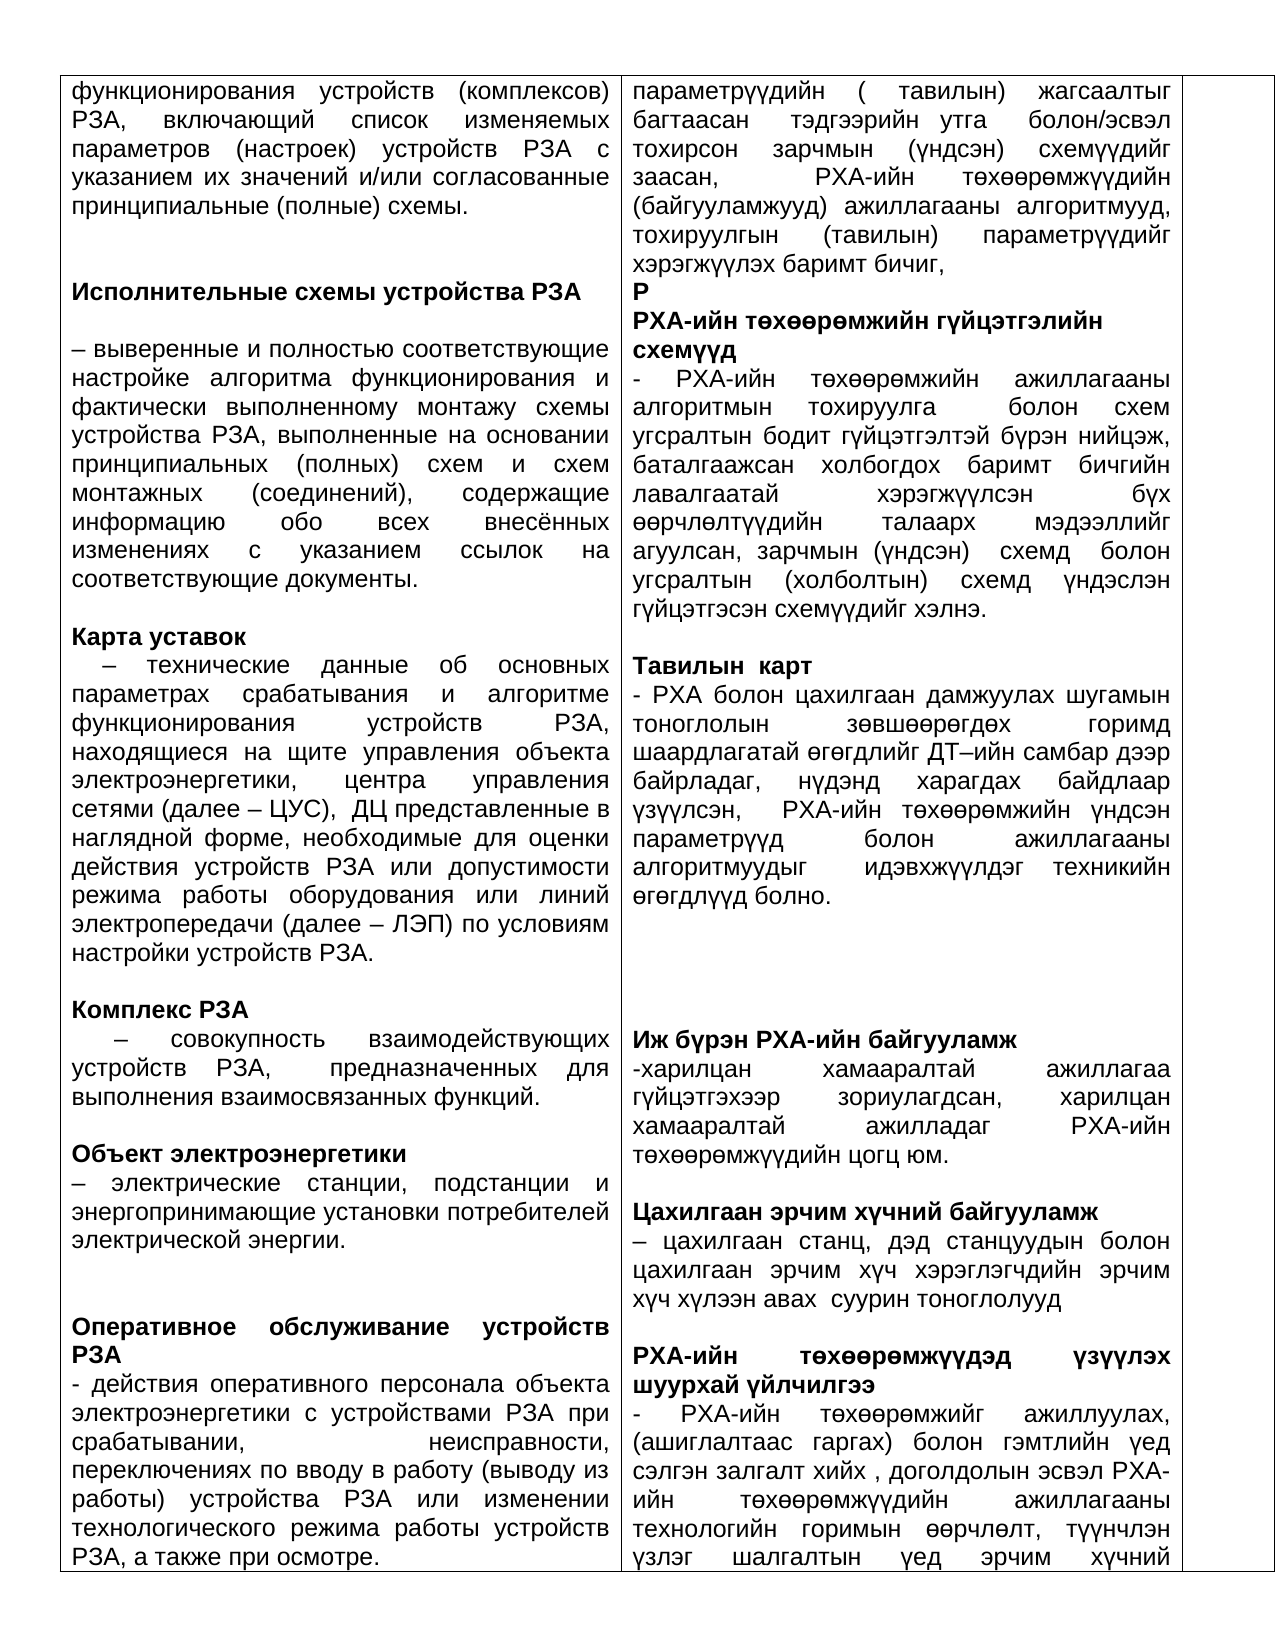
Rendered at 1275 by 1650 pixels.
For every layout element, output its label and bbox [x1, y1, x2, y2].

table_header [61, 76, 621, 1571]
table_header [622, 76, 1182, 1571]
table_header [1183, 76, 1274, 1571]
